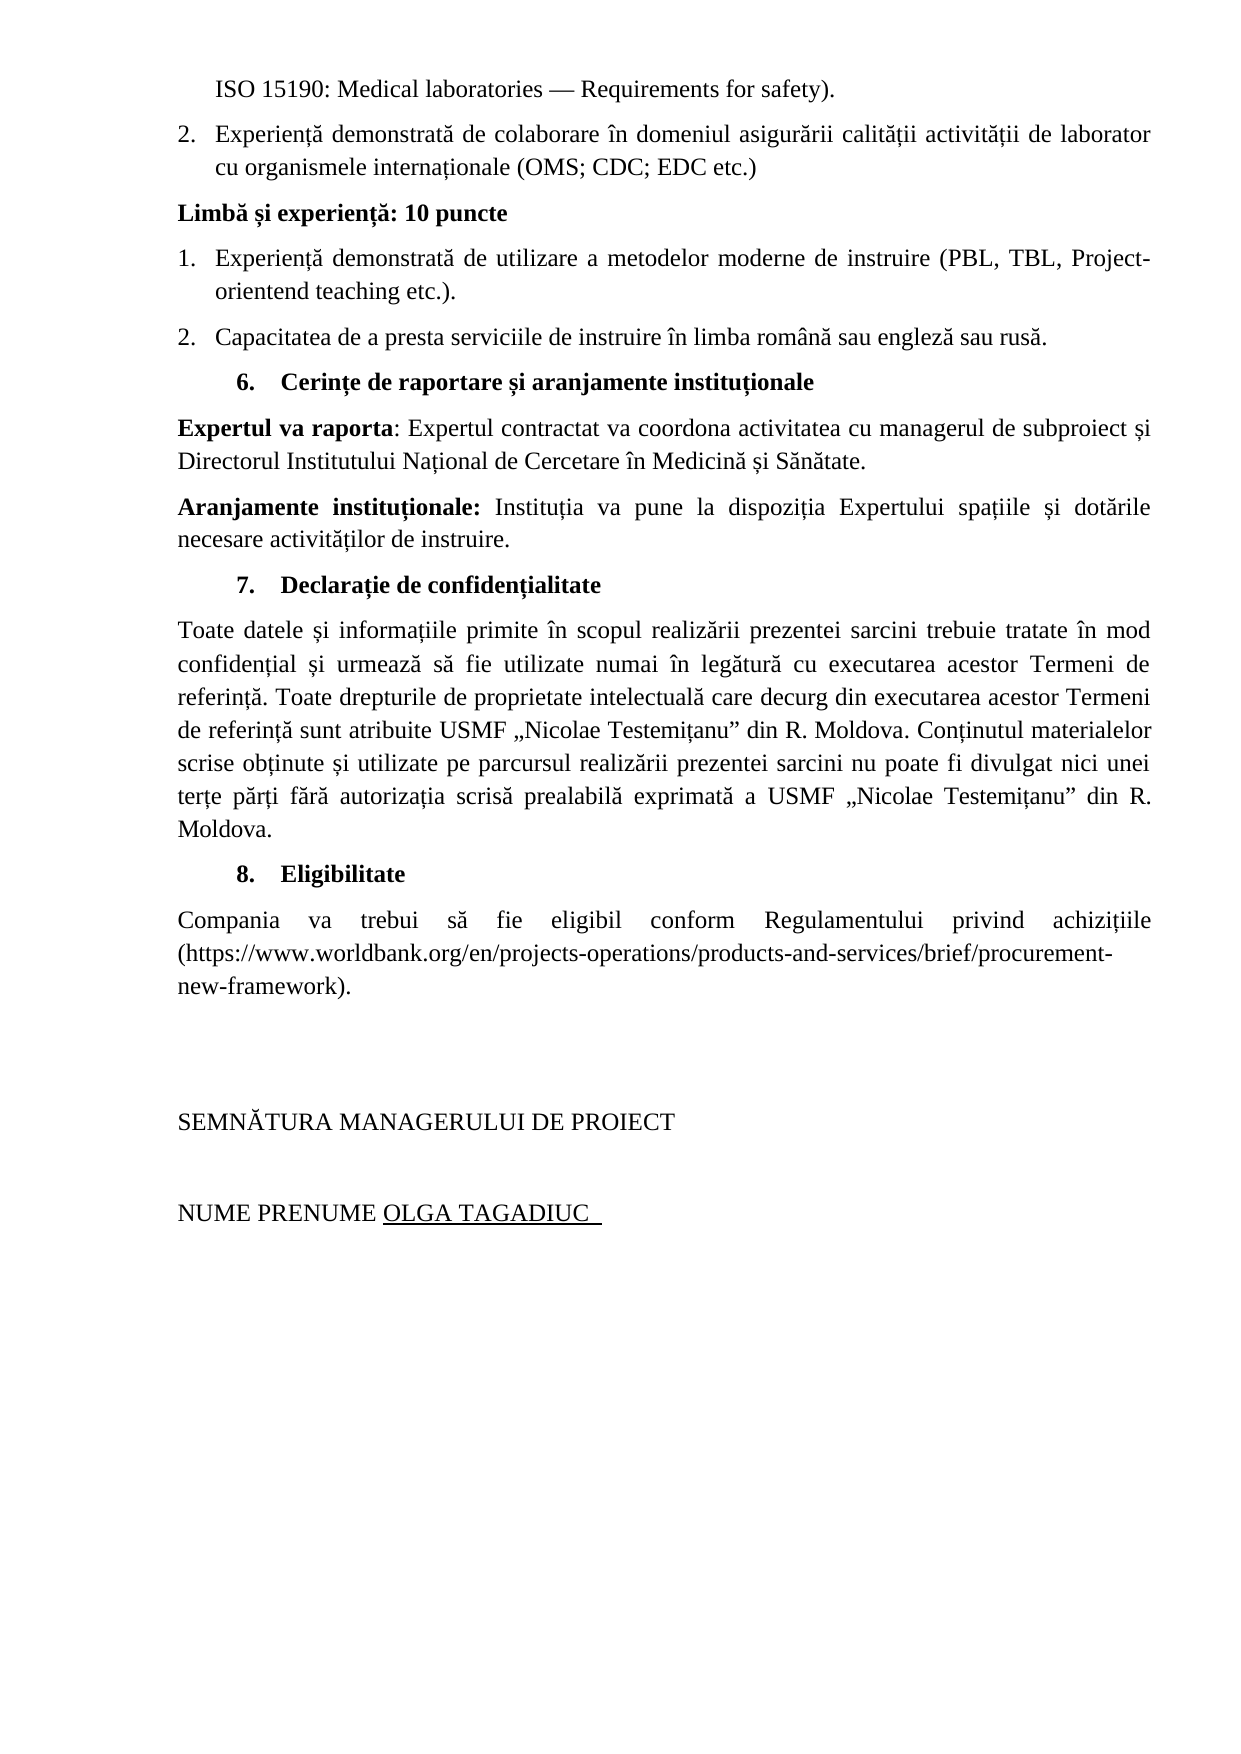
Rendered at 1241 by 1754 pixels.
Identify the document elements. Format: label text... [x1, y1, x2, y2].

list Experiență demonstrată de utilizare a metodelor moderne de instruire (PBL, TBL, Project-orientend teaching etc.). [177, 243, 1152, 305]
list Cerințe de raportare și aranjamente instituționale [177, 367, 1152, 396]
list Capacitatea de a presta serviciile de instruire în limba română sau engleză sau rusă. [177, 322, 1152, 351]
text Nume Prenume Olga tagadiuc [177, 1198, 1152, 1227]
list Experiență demonstrată de colaborare în domeniul asigurării calității activității de laborator cu organismele internaționale (OMS; CDC; EDC etc.) [177, 119, 1152, 181]
list Eligibilitate [177, 859, 1152, 888]
list Declarație de confidențialitate [177, 570, 1152, 599]
text Toate datele și informațiile primite în scopul realizării prezentei sarcini trebuie tratate în mod confidențial și urmează să fie utilizate numai în legătură cu executarea acestor Termeni de referință. Toate drepturile de proprietate intelectuală care decurg din executarea acestor Termeni de referință sunt atribuite USMF „Nicolae Testemițanu” din R. Moldova. Conținutul materialelor scrise obținute și utilizate pe parcursul realizării prezentei sarcini nu poate fi divulgat nici unei terțe părți fără autorizația scrisă prealabilă exprimată a USMF „Nicolae Testemițanu” din R. Moldova. [177, 616, 1152, 842]
text ISO 15190: Medical laboratories — Requirements for safety). [215, 74, 1152, 103]
text Limbă și experiență: 10 puncte [177, 198, 1152, 227]
text Expertul va raporta: Expertul contractat va coordona activitatea cu managerul de subproiect și Directorul Institutului Național de Cercetare în Medicină și Sănătate. [177, 413, 1152, 475]
text Compania va trebui să fie eligibil conform Regulamentului privind achizițiile (https://www.worldbank.org/en/projects-operations/products-and-services/brief/procurement-new-framework). [177, 905, 1152, 999]
text Semnătura Managerului de proiect [177, 1107, 1152, 1136]
text Aranjamente instituționale: Instituția va pune la dispoziția Expertului spațiile și dotările necesare activităților de instruire. [177, 492, 1152, 553]
